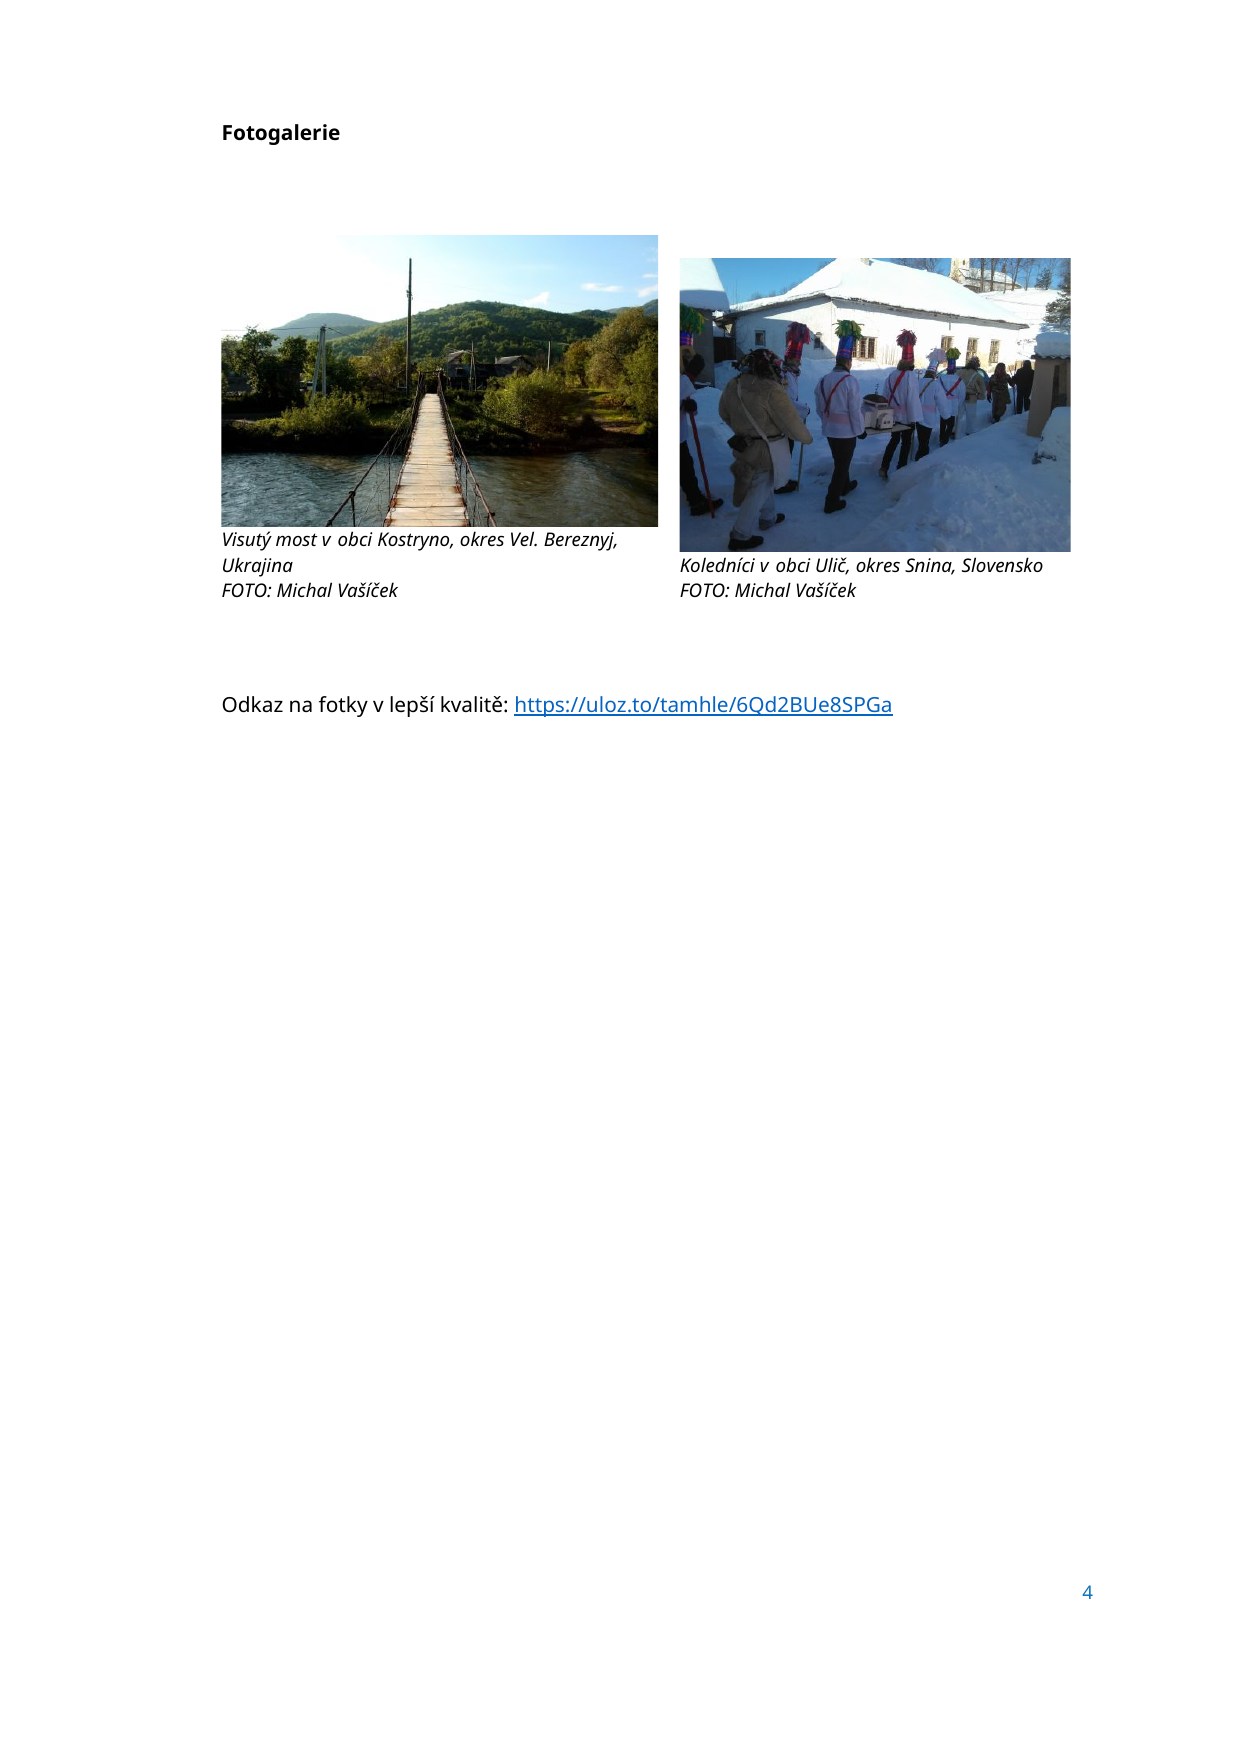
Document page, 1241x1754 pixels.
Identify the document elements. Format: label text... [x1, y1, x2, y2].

text Odkaz na fotky v lepší kvalitě: https://uloz.to/tamhle/6Qd2BUe8SPGa [221, 690, 1093, 718]
picture [221, 235, 659, 527]
table_header Koledníci v obci Ulič, okres Snina, Slovensko FOTO: Michal Vašíček [659, 236, 1093, 603]
table_header Visutý most v obci Kostryno, okres Vel. Bereznyj, Ukrajina FOTO: Michal Vašíček [221, 527, 659, 603]
subtitle Fotogalerie [221, 118, 1093, 147]
picture [679, 258, 1071, 552]
